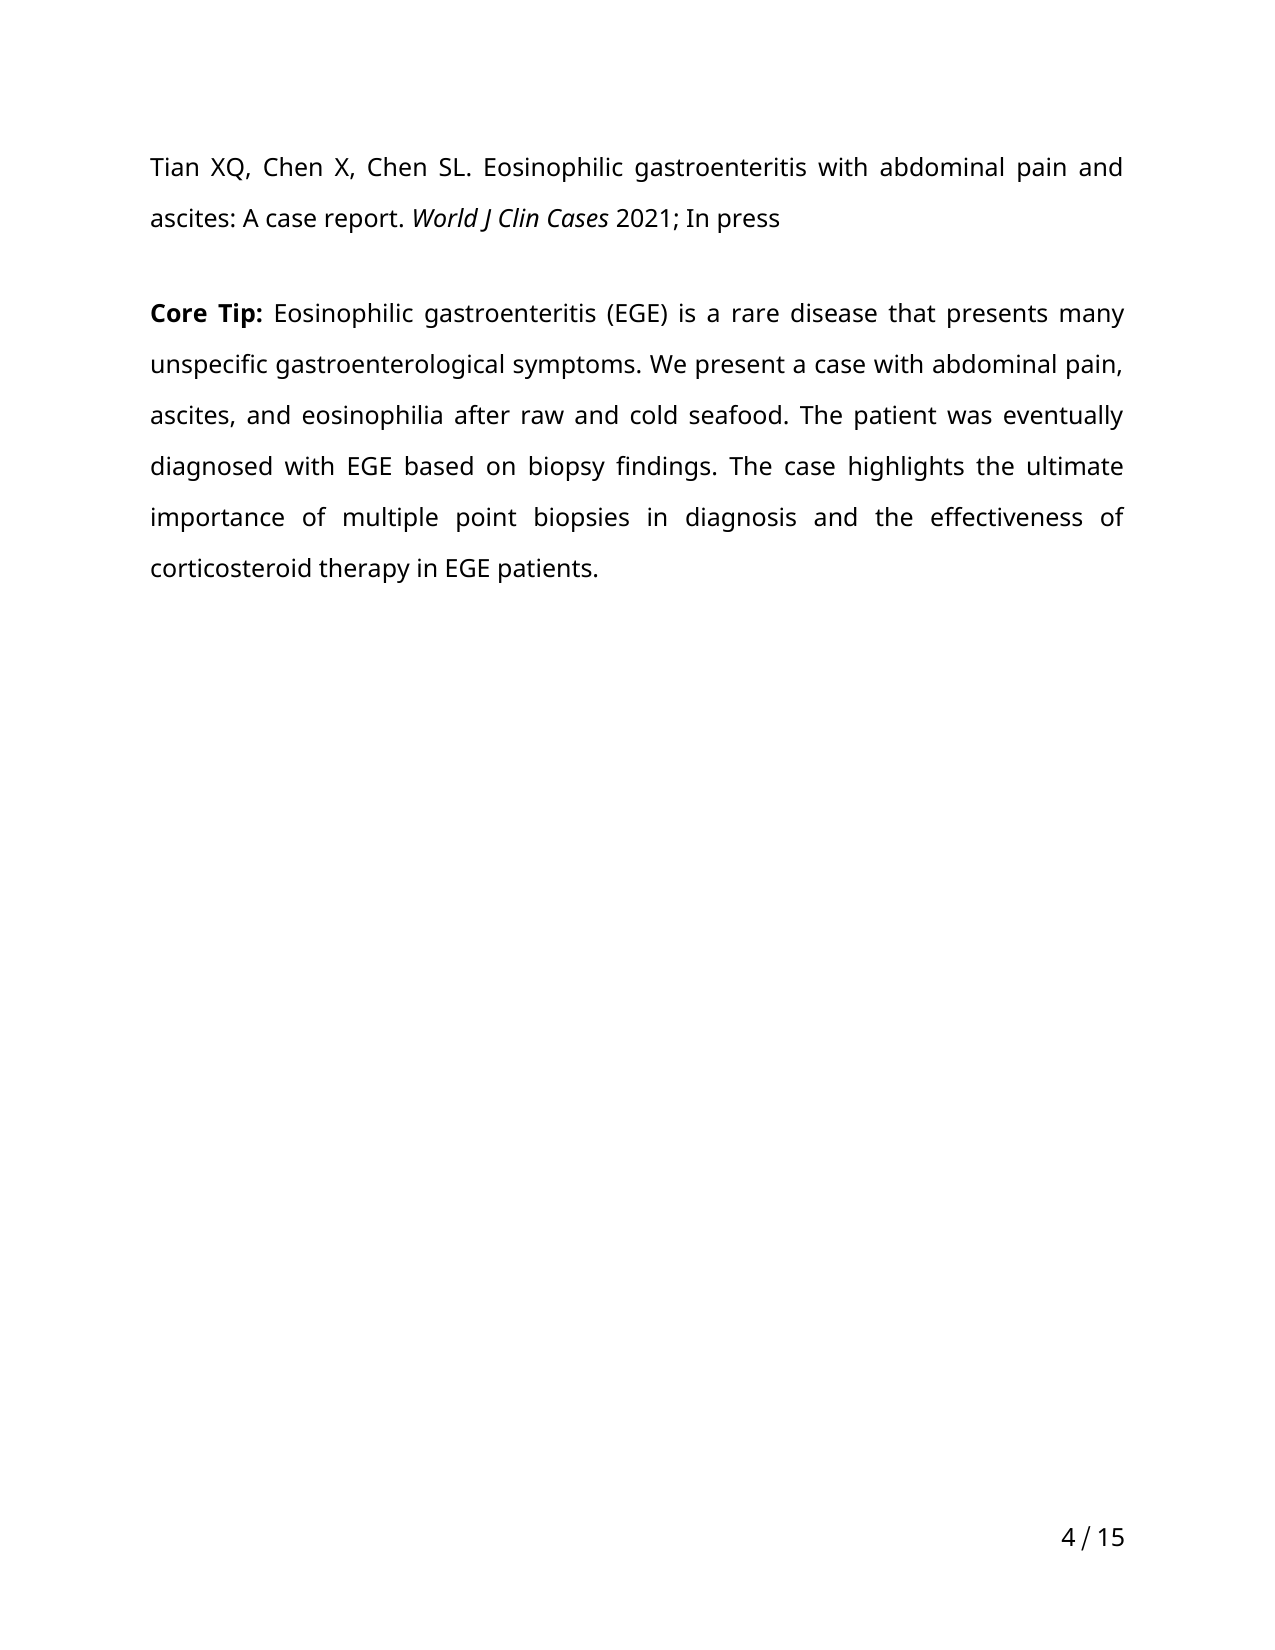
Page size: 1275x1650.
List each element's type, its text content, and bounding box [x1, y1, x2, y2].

text Tian XQ, Chen X, Chen SL. Eosinophilic gastroenteritis with abdominal pain and ascites: A case report. World J Clin Cases 2021; In press [150, 150, 1125, 235]
text Core Tip: Eosinophilic gastroenteritis (EGE) is a rare disease that presents many unspecific gastroenterological symptoms. We present a case with abdominal pain, ascites, and eosinophilia after raw and cold seafood. The patient was eventually diagnosed with EGE based on biopsy findings. The case highlights the ultimate importance of multiple point biopsies in diagnosis and the effectiveness of corticosteroid therapy in EGE patients. [150, 295, 1125, 584]
